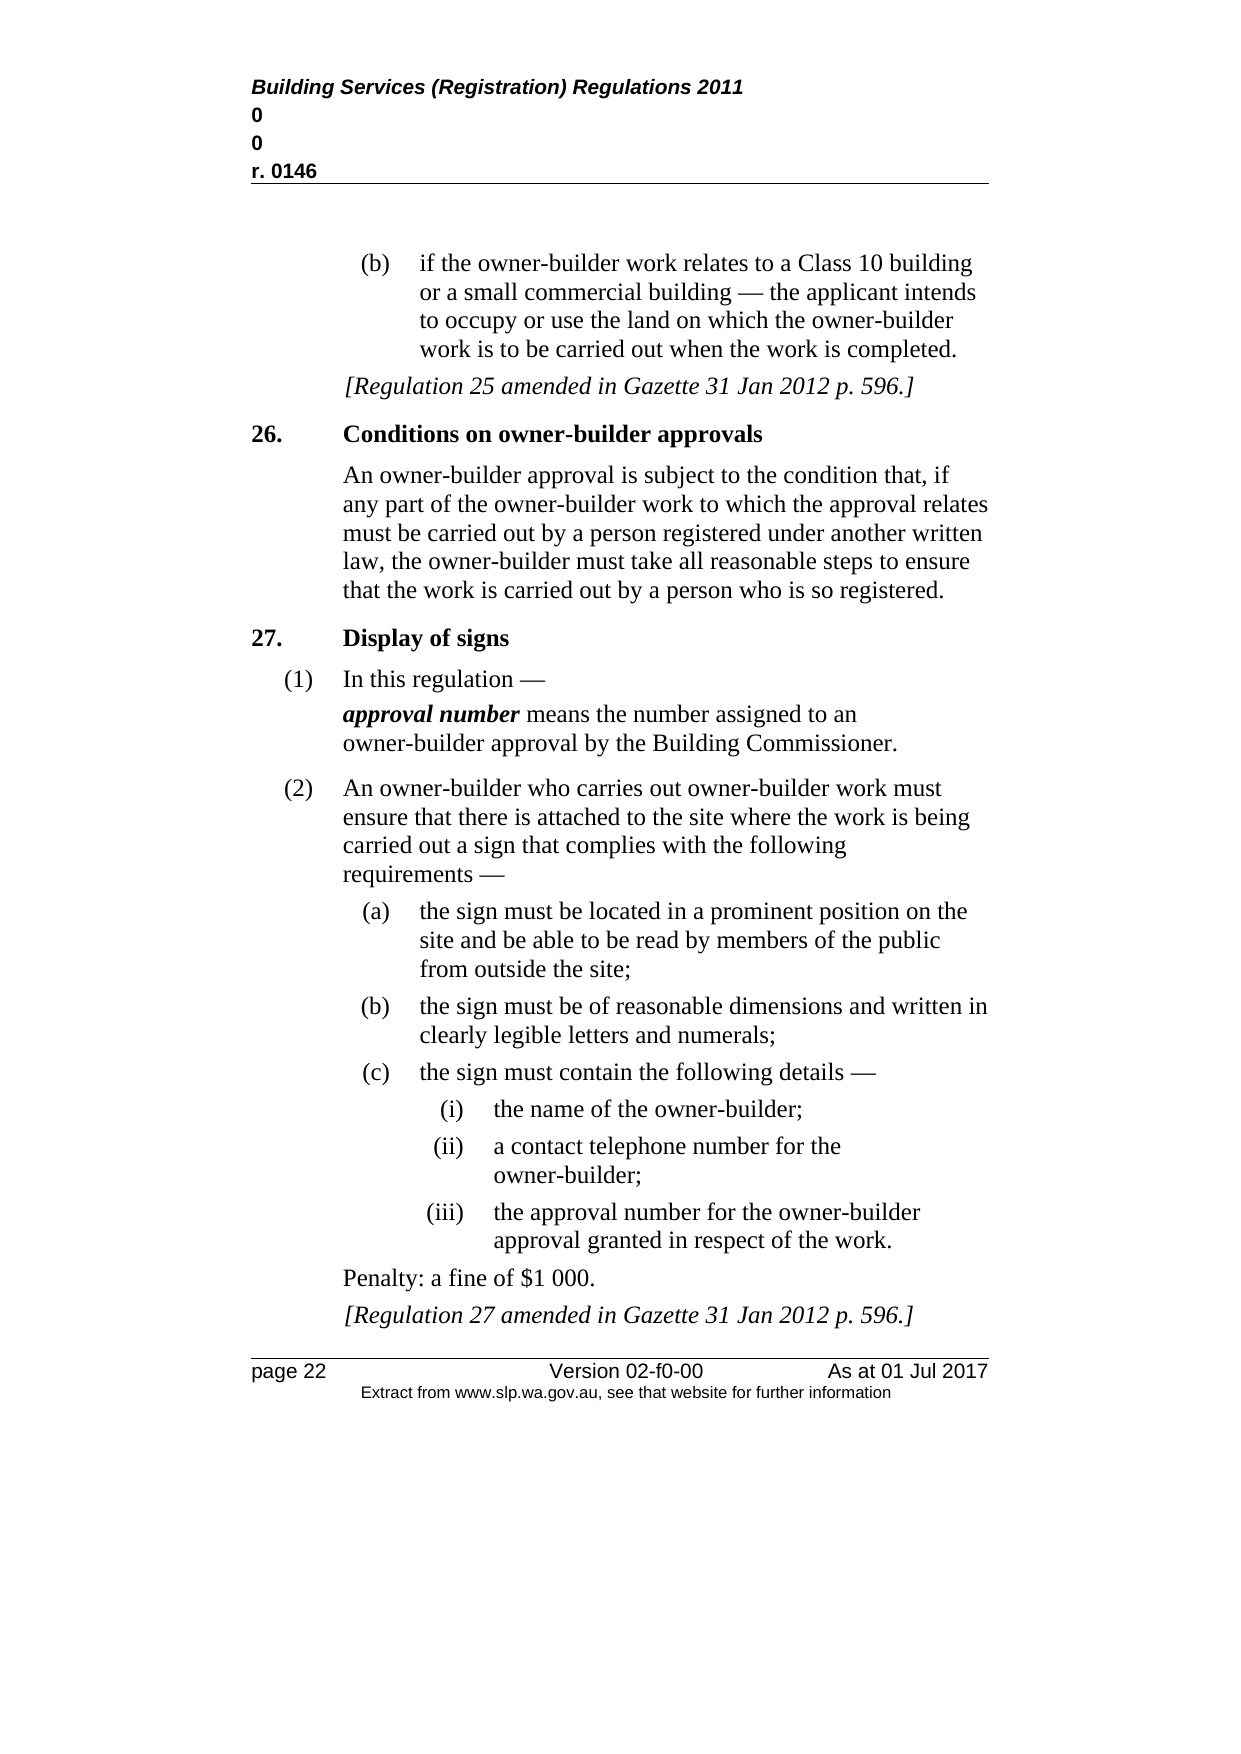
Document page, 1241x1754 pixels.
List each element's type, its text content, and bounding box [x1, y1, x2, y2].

text [Regulation 27 amended in Gazette 31 Jan 2012 p. 596.] [251, 1300, 989, 1328]
text (ii) a contact telephone number for the owner-builder; [251, 1131, 989, 1188]
text (a) the sign must be located in a prominent position on the site and be able to be read by members of the public from outside the site; [251, 896, 989, 983]
text [Regulation 25 amended in Gazette 31 Jan 2012 p. 596.] [251, 371, 989, 400]
text approval number means the number assigned to an owner-builder approval by the Building Commissioner. [251, 699, 989, 756]
text (iii) the approval number for the owner-builder approval granted in respect of the work. [251, 1197, 989, 1254]
text (c) the sign must contain the following details — [251, 1057, 989, 1086]
subtitle 27. Display of signs [251, 623, 989, 651]
text An owner-builder approval is subject to the condition that, if any part of the owner-builder work to which the approval relates must be carried out by a person registered under another written law, the owner-builder must take all reasonable steps to ensure that the work is carried out by a person who is so registered. [251, 460, 989, 604]
text (b) if the owner-builder work relates to a Class 10 building or a small commercial building — the applicant intends to occupy or use the land on which the owner-builder work is to be carried out when the work is completed. [251, 248, 989, 363]
text (i) the name of the owner-builder; [251, 1094, 989, 1123]
text (2) An owner-builder who carries out owner-builder work must ensure that there is attached to the site where the work is being carried out a sign that complies with the following requirements — [251, 773, 989, 888]
text (b) the sign must be of reasonable dimensions and written in clearly legible letters and numerals; [251, 991, 989, 1048]
subtitle 26. Conditions on owner-builder approvals [251, 419, 989, 448]
text (1) In this regulation — [251, 664, 989, 693]
text Penalty: a fine of $1 000. [251, 1263, 989, 1291]
